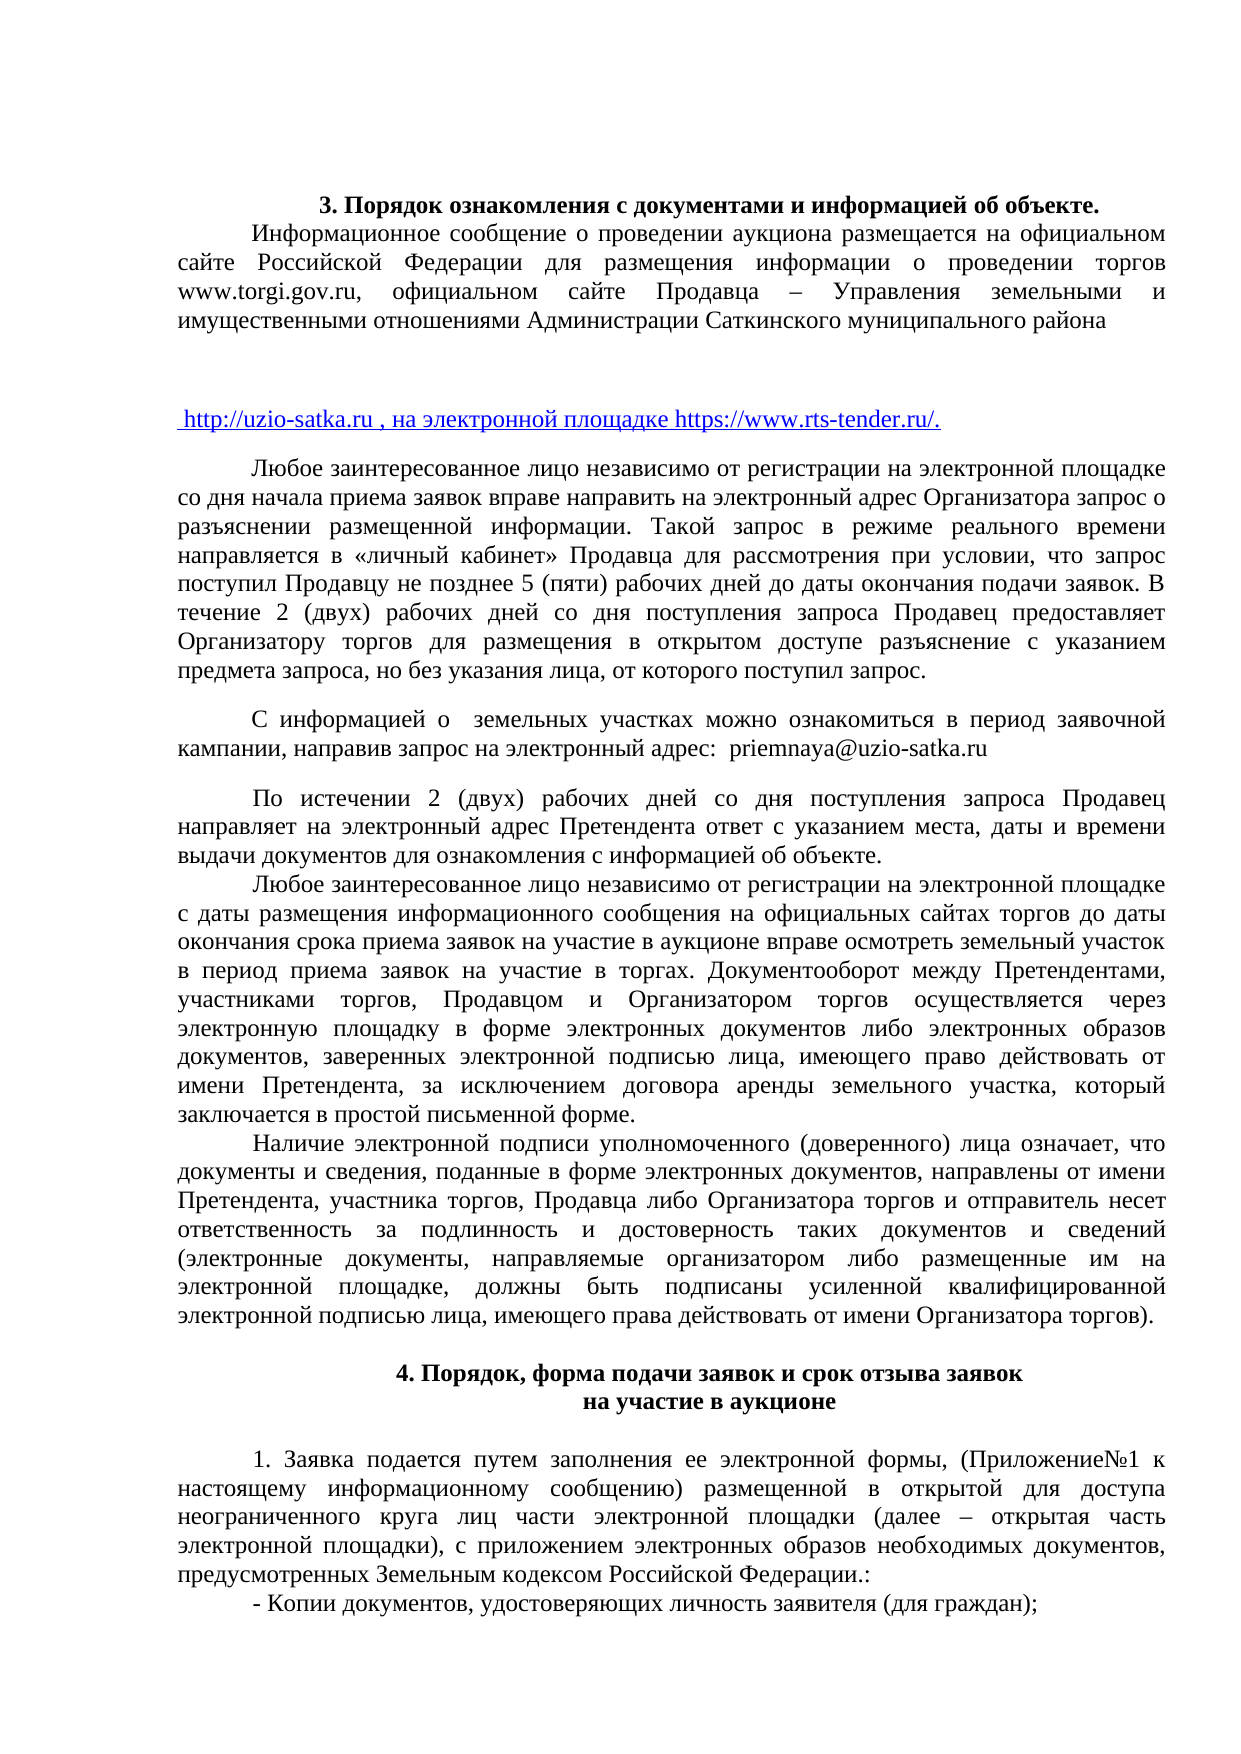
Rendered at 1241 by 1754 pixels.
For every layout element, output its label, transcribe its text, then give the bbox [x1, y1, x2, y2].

text По истечении 2 (двух) рабочих дней со дня поступления запроса Продавец направляет на электронный адрес Претендента ответ с указанием места, даты и времени выдачи документов для ознакомления с информацией об объекте. [177, 783, 1167, 869]
text 1. Заявка подается путем заполнения ее электронной формы, (Приложение№1 к настоящему информационному сообщению) размещенной в открытой для доступа неограниченного круга лиц части электронной площадки (далее – открытая часть электронной площадки), с приложением электронных образов необходимых документов, предусмотренных Земельным кодексом Российской Федерации.: [177, 1444, 1167, 1588]
text Любое заинтересованное лицо независимо от регистрации на электронной площадке с даты размещения информационного сообщения на официальных сайтах торгов до даты окончания срока приема заявок на участие в аукционе вправе осмотреть земельный участок в период приема заявок на участие в торгах. Документооборот между Претендентами, участниками торгов, Продавцом и Организатором торгов осуществляется через электронную площадку в форме электронных документов либо электронных образов документов, заверенных электронной подписью лица, имеющего право действовать от имени Претендента, за исключением договора аренды земельного участка, который заключается в простой письменной форме. [177, 869, 1167, 1128]
text Информационное сообщение о проведении аукциона размещается на официальном сайте Российской Федерации для размещения информации о проведении торгов www.torgi.gov.ru, официальном сайте Продавца – Управления земельными и имущественными отношениями Администрации Саткинского муниципального района [177, 218, 1167, 333]
text Наличие электронной подписи уполномоченного (доверенного) лица означает, что документы и сведения, поданные в форме электронных документов, направлены от имени Претендента, участника торгов, Продавца либо Организатора торгов и отправитель несет ответственность за подлинность и достоверность таких документов и сведений (электронные документы, направляемые организатором либо размещенные им на электронной площадке, должны быть подписаны усиленной квалифицированной электронной подписью лица, имеющего права действовать от имени Организатора торгов). [177, 1128, 1167, 1329]
text http://uzio-satka.ru , на электронной площадке https://www.rts-tender.ru/. [392, 404, 1167, 433]
text Любое заинтересованное лицо независимо от регистрации на электронной площадке со дня начала приема заявок вправе направить на электронный адрес Организатора запрос о разъяснении размещенной информации. Такой запрос в режиме реального времени направляется в «личный кабинет» Продавца для рассмотрения при условии, что запрос поступил Продавцу не позднее 5 (пяти) рабочих дней до даты окончания подачи заявок. В течение 2 (двух) рабочих дней со дня поступления запроса Продавец предоставляет Организатору торгов для размещения в открытом доступе разъяснение с указанием предмета запроса, но без указания лица, от которого поступил запрос. [177, 453, 1167, 683]
text - Копии документов, удостоверяющих личность заявителя (для граждан); [177, 1588, 1167, 1616]
text 3. Порядок ознакомления с документами и информацией об объекте. [177, 190, 1167, 218]
text 4. Порядок, форма подачи заявок и срок отзыва заявок [177, 1358, 1167, 1386]
text на участие в аукционе [177, 1386, 1167, 1415]
text С информацией о земельных участках можно ознакомиться в период заявочной кампании, направив запрос на электронный адрес: priemnaya@uzio-satka.ru [177, 704, 1167, 762]
